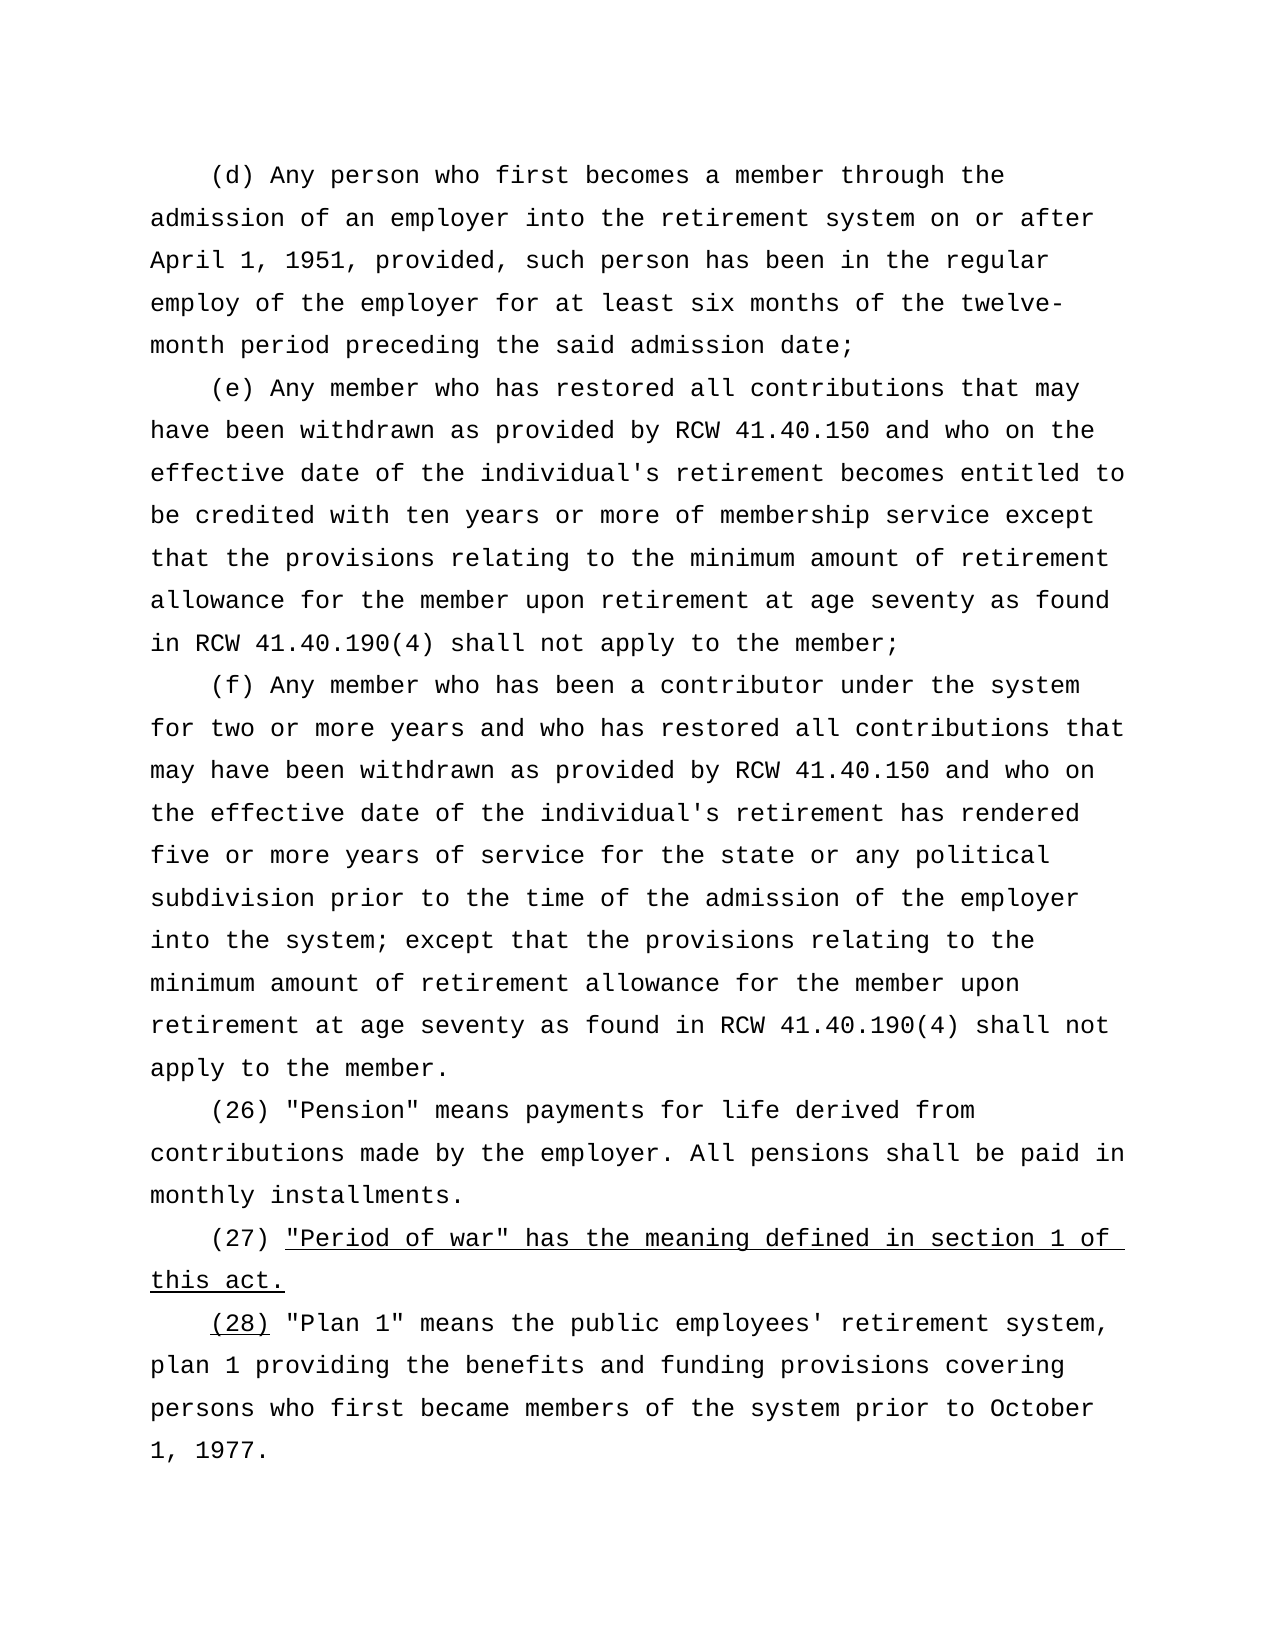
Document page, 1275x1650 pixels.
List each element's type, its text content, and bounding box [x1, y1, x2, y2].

text (f) Any member who has been a contributor under the system for two or more years and who has restored all contributions that may have been withdrawn as provided by RCW 41.40.150 and who on the effective date of the individual's retirement has rendered five or more years of service for the state or any political subdivision prior to the time of the admission of the employer into the system; except that the provisions relating to the minimum amount of retirement allowance for the member upon retirement at age seventy as found in RCW 41.40.190(4) shall not apply to the member. [150, 660, 1125, 1085]
text (e) Any member who has restored all contributions that may have been withdrawn as provided by RCW 41.40.150 and who on the effective date of the individual's retirement becomes entitled to be credited with ten years or more of membership service except that the provisions relating to the minimum amount of retirement allowance for the member upon retirement at age seventy as found in RCW 41.40.190(4) shall not apply to the member; [150, 362, 1125, 660]
text (d) Any person who first becomes a member through the admission of an employer into the retirement system on or after April 1, 1951, provided, such person has been in the regular employ of the employer for at least six months of the twelve-month period preceding the said admission date; [150, 150, 1125, 362]
text (27) "Period of war" has the meaning defined in section 1 of this act. [150, 1212, 1125, 1297]
text (28) "Plan 1" means the public employees' retirement system, plan 1 providing the benefits and funding provisions covering persons who first became members of the system prior to October 1, 1977. [150, 1297, 1125, 1467]
text (26) "Pension" means payments for life derived from contributions made by the employer. All pensions shall be paid in monthly installments. [150, 1085, 1125, 1212]
